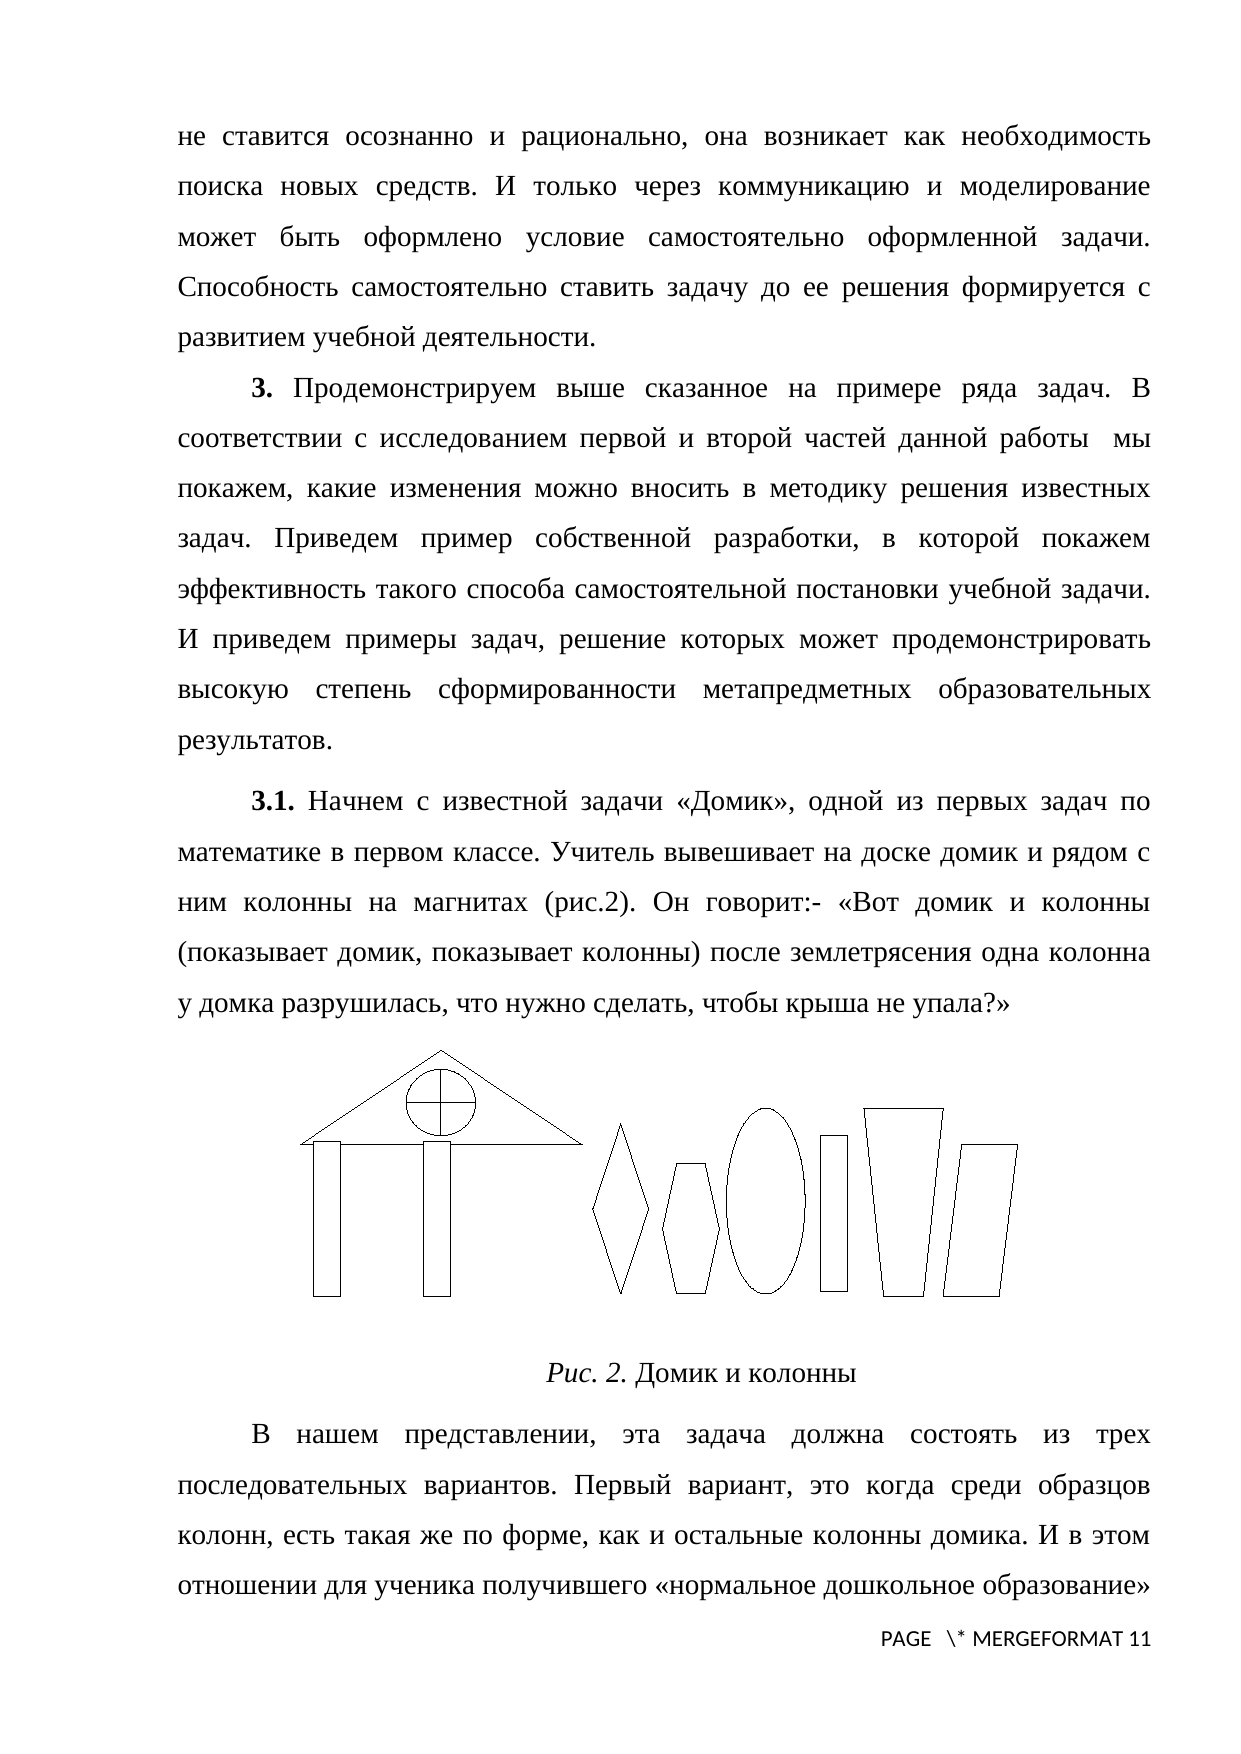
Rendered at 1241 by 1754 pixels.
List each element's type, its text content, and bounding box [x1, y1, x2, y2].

text Рис. 2. Домик и колонны [177, 1355, 1152, 1388]
text 3.1. Начнем с известной задачи «Домик», одной из первых задач по математике в первом классе. Учитель вывешивает на доске домик и рядом с ним колонны на магнитах (рис.2). Он говорит:- «Вот домик и колонны (показывает домик, показывает колонны) после землетрясения одна колонна у домка разрушилась, что нужно сделать, чтобы крыша не упала?» [177, 783, 1152, 1018]
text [177, 118, 1152, 353]
text 3. Продемонстрируем выше сказанное на примере ряда задач. В соответствии с исследованием первой и второй частей данной работы мы покажем, какие изменения можно вносить в методику решения известных задач. Приведем пример собственной разработки, в которой покажем эффективность такого способа самостоятельной постановки учебной задачи. И приведем примеры задач, решение которых может продемонстрировать высокую степень сформированности метапредметных образовательных результатов. [177, 370, 1152, 755]
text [177, 1416, 1152, 1601]
